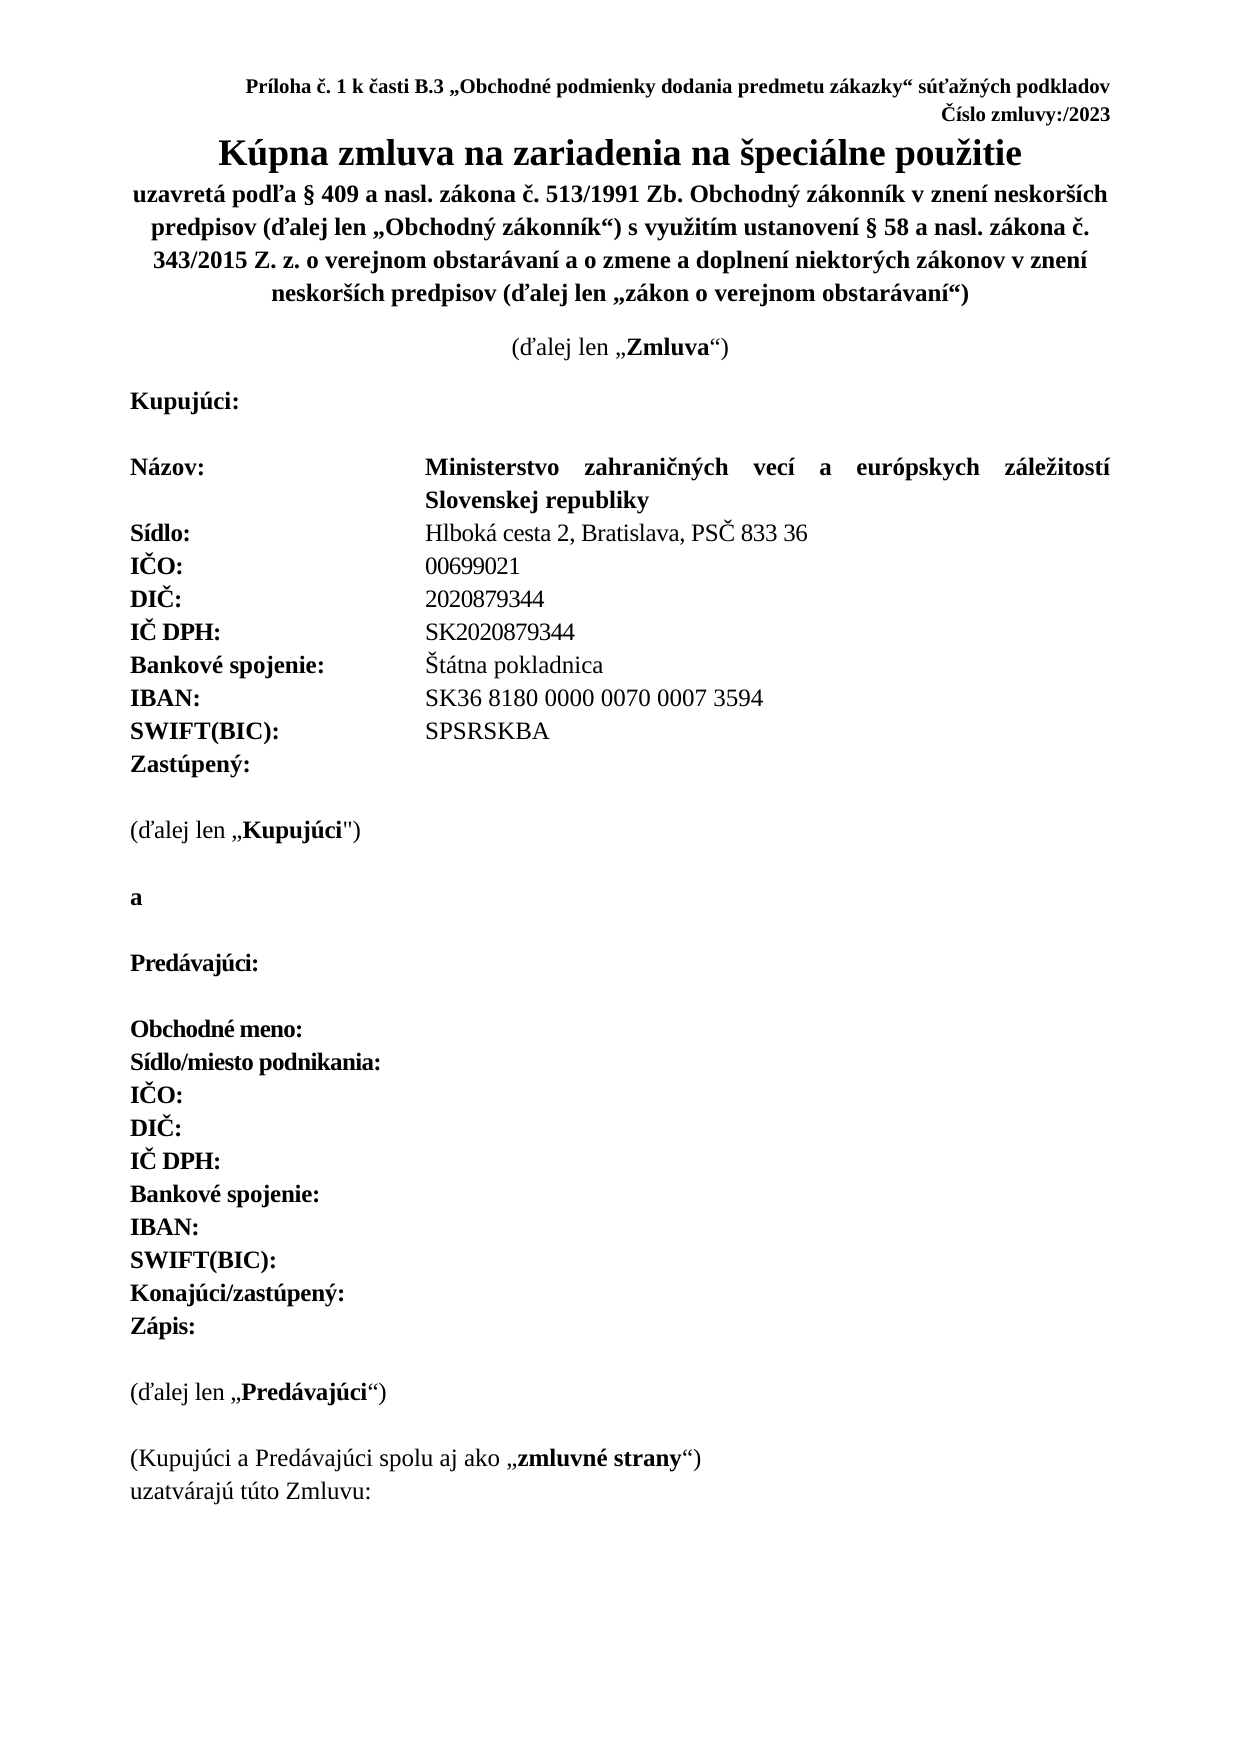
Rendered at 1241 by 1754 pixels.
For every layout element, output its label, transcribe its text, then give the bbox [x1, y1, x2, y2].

text Kupujúci: [130, 386, 1110, 415]
text (ďalej len „Zmluva“) [130, 332, 1110, 361]
text Názov: Ministerstvo zahraničných vecí a európskych záležitostí Slovenskej republiky [130, 452, 1110, 514]
text IČ DPH: SK2020879344 [130, 617, 1110, 646]
text Obchodné meno: [130, 1014, 1110, 1042]
text DIČ: [130, 1113, 1110, 1141]
text SWIFT(BIC): SPSRSKBA [130, 716, 1110, 745]
text IČO: 00699021 [130, 551, 1110, 580]
text (ďalej len „Predávajúci“) [130, 1377, 1110, 1406]
text uzatvárajú túto Zmluvu: [130, 1476, 1110, 1505]
text Sídlo/miesto podnikania: [130, 1047, 1110, 1075]
text IBAN: [130, 1212, 1110, 1241]
text (Kupujúci a Predávajúci spolu aj ako „zmluvné strany“) [130, 1443, 1110, 1472]
text Konajúci/zastúpený: [130, 1278, 1110, 1307]
text IČ DPH: [130, 1146, 1110, 1174]
text Predávajúci: [130, 948, 1110, 976]
text Zápis: [130, 1311, 1110, 1339]
text DIČ: 2020879344 [130, 584, 1110, 613]
text IBAN: SK36 8180 0000 0070 0007 3594 [130, 683, 1110, 712]
text Zastúpený: [130, 749, 1110, 778]
text IČO: [130, 1080, 1110, 1108]
text Bankové spojenie: [130, 1179, 1110, 1207]
text Sídlo: Hlboká cesta 2, Bratislava, PSČ 833 36 [130, 518, 1110, 547]
text Kúpna zmluva na zariadenia na špeciálne použitie [130, 130, 1110, 173]
text a [130, 882, 1110, 910]
text Bankové spojenie: Štátna pokladnica [130, 650, 1110, 679]
text SWIFT(BIC): [130, 1245, 1110, 1273]
text uzavretá podľa § 409 a nasl. zákona č. 513/1991 Zb. Obchodný zákonník v znení neskorších predpisov (ďalej len „Obchodný zákonník“) s využitím ustanovení § 58 a nasl. zákona č. 343/2015 Z. z. o verejnom obstarávaní a o zmene a doplnení niektorých zákonov v znení neskorších predpisov (ďalej len „zákon o verejnom obstarávaní“) [130, 179, 1110, 307]
text (ďalej len „Kupujúci") [130, 816, 1110, 844]
